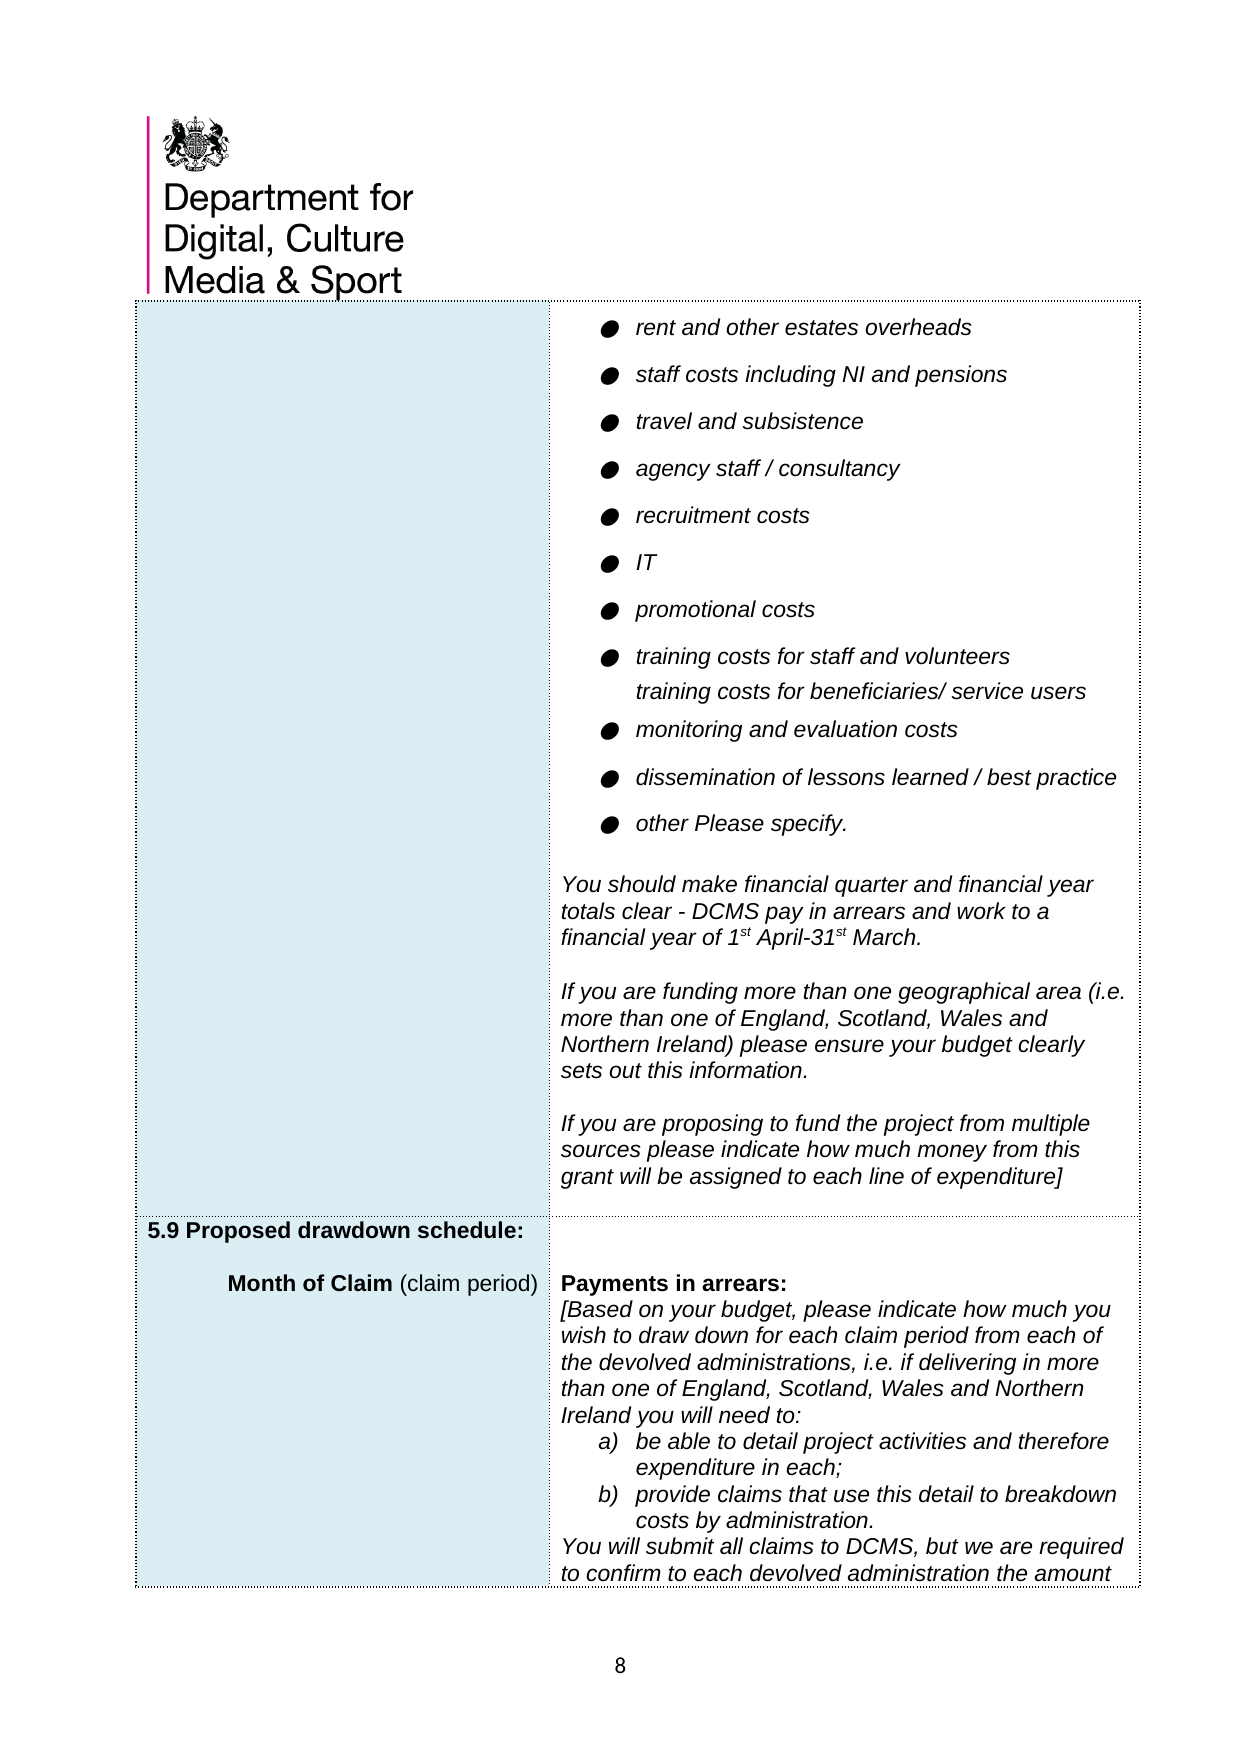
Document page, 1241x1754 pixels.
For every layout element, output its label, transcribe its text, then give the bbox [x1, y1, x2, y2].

table_cell 5.8 Project Budget: (Please also attach a detailed budget breakdown) [136, 300, 549, 1216]
picture [146, 116, 414, 301]
